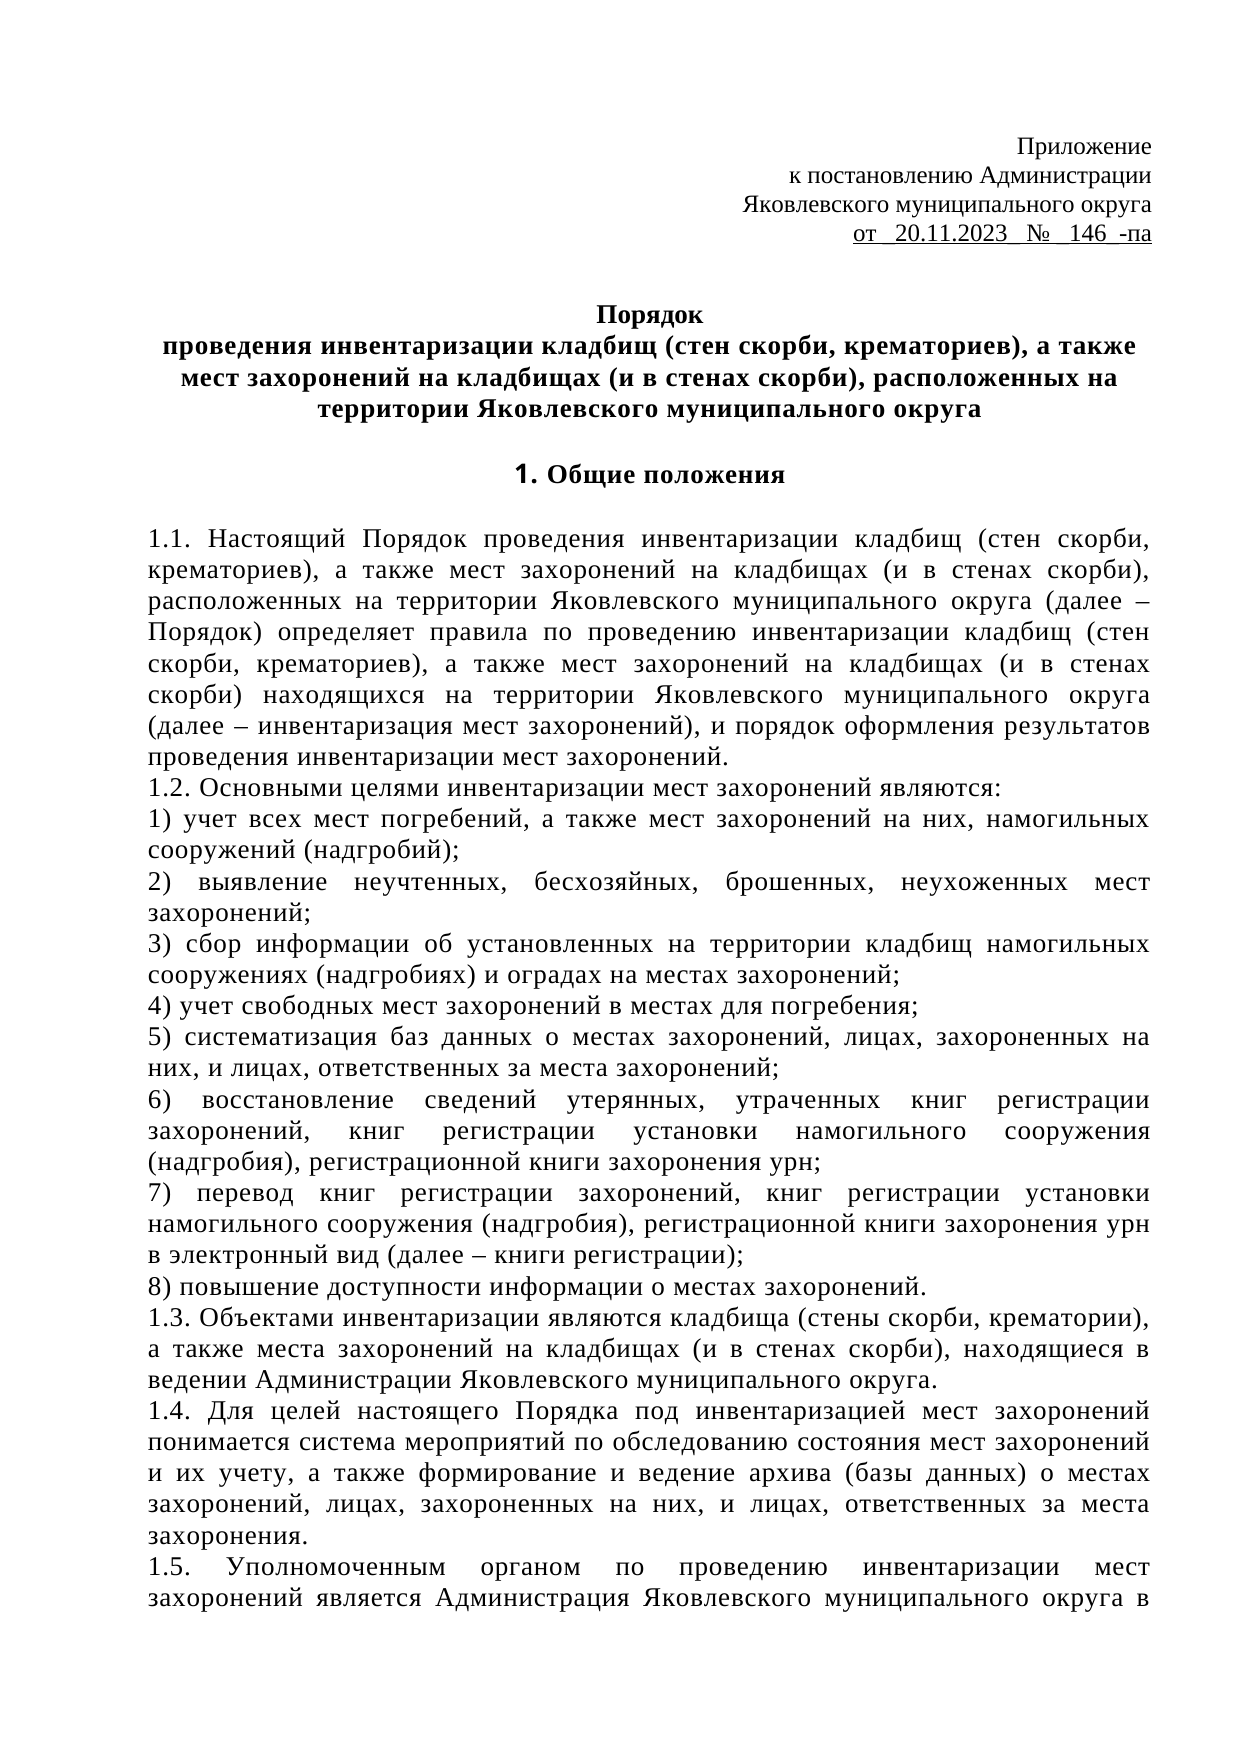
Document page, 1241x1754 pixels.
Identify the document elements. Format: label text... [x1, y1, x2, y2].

text 1. Общие положения [148, 454, 1152, 491]
text 6) восстановление сведений утерянных, утраченных книг регистрации захоронений, книг регистрации установки намогильного сооружения (надгробия), регистрационной книги захоронения урн; [148, 1083, 1152, 1176]
text к постановлению Администрации [148, 160, 1152, 189]
text 1.2. Основными целями инвентаризации мест захоронений являются: [148, 771, 1152, 802]
text 1.3. Объектами инвентаризации являются кладбища (стены скорби, крематории), а также места захоронений на кладбищах (и в стенах скорби), находящиеся в ведении Администрации Яковлевского муниципального округа. [148, 1301, 1152, 1394]
text 2) выявление неучтенных, бесхозяйных, брошенных, неухоженных мест захоронений; [148, 865, 1152, 927]
text Порядок проведения инвентаризации кладбищ (стен скорби, крематориев), а также мест захоронений на кладбищах (и в стенах скорби), расположенных на территории Яковлевского муниципального округа [148, 298, 1152, 423]
text 3) сбор информации об установленных на территории кладбищ намогильных сооружениях (надгробиях) и оградах на местах захоронений; [148, 927, 1152, 989]
text 1) учет всех мест погребений, а также мест захоронений на них, намогильных сооружений (надгробий); [148, 802, 1152, 865]
text 1.1. Настоящий Порядок проведения инвентаризации кладбищ (стен скорби, крематориев), а также мест захоронений на кладбищах (и в стенах скорби), расположенных на территории Яковлевского муниципального округа (далее –Порядок) определяет правила по проведению инвентаризации кладбищ (стен скорби, крематориев), а также мест захоронений на кладбищах (и в стенах скорби) находящихся на территории Яковлевского муниципального округа (далее – инвентаризация мест захоронений), и порядок оформления результатов проведения инвентаризации мест захоронений. [148, 522, 1152, 771]
text 7) перевод книг регистрации захоронений, книг регистрации установки намогильного сооружения (надгробия), регистрационной книги захоронения урн в электронный вид (далее – книги регистрации); [148, 1176, 1152, 1269]
text Приложение [148, 131, 1152, 160]
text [148, 1550, 1152, 1612]
text 8) повышение доступности информации о местах захоронений. [148, 1269, 1152, 1301]
text от _20.11.2023_ № _146_-па [148, 218, 1152, 246]
text 4) учет свободных мест захоронений в местах для погребения; [148, 989, 1152, 1020]
text Яковлевского муниципального округа [148, 189, 1152, 218]
text 1.4. Для целей настоящего Порядка под инвентаризацией мест захоронений понимается система мероприятий по обследованию состояния мест захоронений и их учету, а также формирование и ведение архива (базы данных) о местах захоронений, лицах, захороненных на них, и лицах, ответственных за места захоронения. [148, 1394, 1152, 1550]
text 5) систематизация баз данных о местах захоронений, лицах, захороненных на них, и лицах, ответственных за места захоронений; [148, 1020, 1152, 1083]
